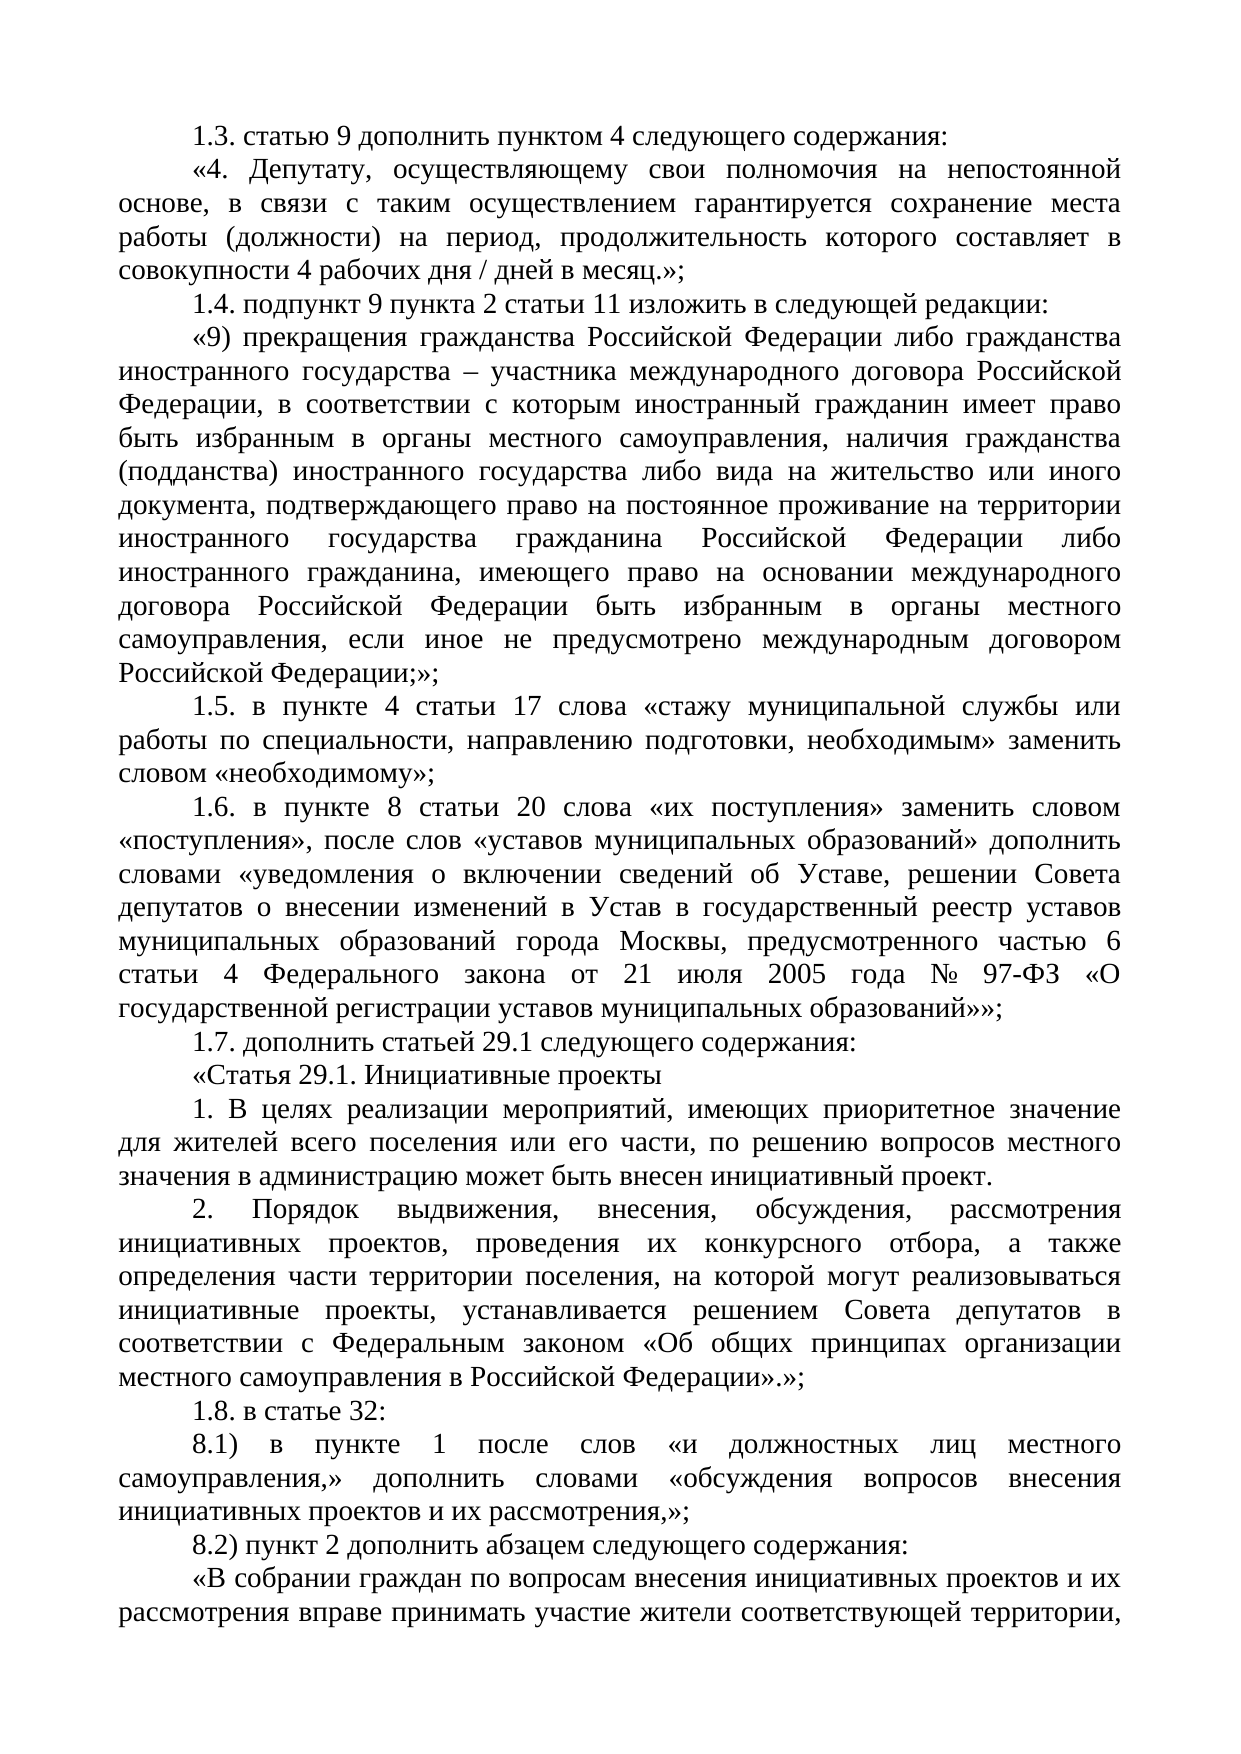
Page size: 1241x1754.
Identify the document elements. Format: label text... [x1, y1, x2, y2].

title 8.1) в пункте 1 после слов «и должностных лиц местного самоуправления,» дополнить словами «обсуждения вопросов внесения инициативных проектов и их рассмотрения,»; [118, 1426, 1122, 1527]
title 1.6. в пункте 8 статьи 20 слова «их поступления» заменить словом «поступления», после слов «уставов муниципальных образований» дополнить словами «уведомления о включении сведений об Уставе, решении Совета депутатов о внесении изменений в Устав в государственный реестр уставов муниципальных образований города Москвы, предусмотренного частью 6 статьи 4 Федерального закона от 21 июля 2005 года № 97-ФЗ «О государственной регистрации уставов муниципальных образований»»; [118, 789, 1122, 1024]
title 1.8. в статье 32: [118, 1393, 1122, 1426]
title 1.3. статью 9 дополнить пунктом 4 следующего содержания: [118, 118, 1122, 152]
title 1.5. в пункте 4 статьи 17 слова «стажу муниципальной службы или работы по специальности, направлению подготовки, необходимым» заменить словом «необходимому»; [118, 688, 1122, 789]
title 1. В целях реализации мероприятий, имеющих приоритетное значение для жителей всего поселения или его части, по решению вопросов местного значения в администрацию может быть внесен инициативный проект. [118, 1091, 1122, 1191]
title «Статья 29.1. Инициативные проекты [118, 1057, 1122, 1091]
title 1.7. дополнить статьей 29.1 следующего содержания: [118, 1024, 1122, 1057]
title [118, 1560, 1122, 1627]
title «9) прекращения гражданства Российской Федерации либо гражданства иностранного государства – участника международного договора Российской Федерации, в соответствии с которым иностранный гражданин имеет право быть избранным в органы местного самоуправления, наличия гражданства (подданства) иностранного государства либо вида на жительство или иного документа, подтверждающего право на постоянное проживание на территории иностранного государства гражданина Российской Федерации либо иностранного гражданина, имеющего право на основании международного договора Российской Федерации быть избранным в органы местного самоуправления, если иное не предусмотрено международным договором Российской Федерации;»; [118, 319, 1122, 688]
title 2. Порядок выдвижения, внесения, обсуждения, рассмотрения инициативных проектов, проведения их конкурсного отбора, а также определения части территории поселения, на которой могут реализовываться инициативные проекты, устанавливается решением Совета депутатов в соответствии с Федеральным законом «Об общих принципах организации местного самоуправления в Российской Федерации».»; [118, 1191, 1122, 1393]
title 8.2) пункт 2 дополнить абзацем следующего содержания: [118, 1527, 1122, 1560]
title «4. Депутату, осуществляющему свои полномочия на непостоянной основе, в связи с таким осуществлением гарантируется сохранение места работы (должности) на период, продолжительность которого составляет в совокупности 4 рабочих дня / дней в месяц.»; [118, 152, 1122, 286]
title 1.4. подпункт 9 пункта 2 статьи 11 изложить в следующей редакции: [118, 286, 1122, 319]
